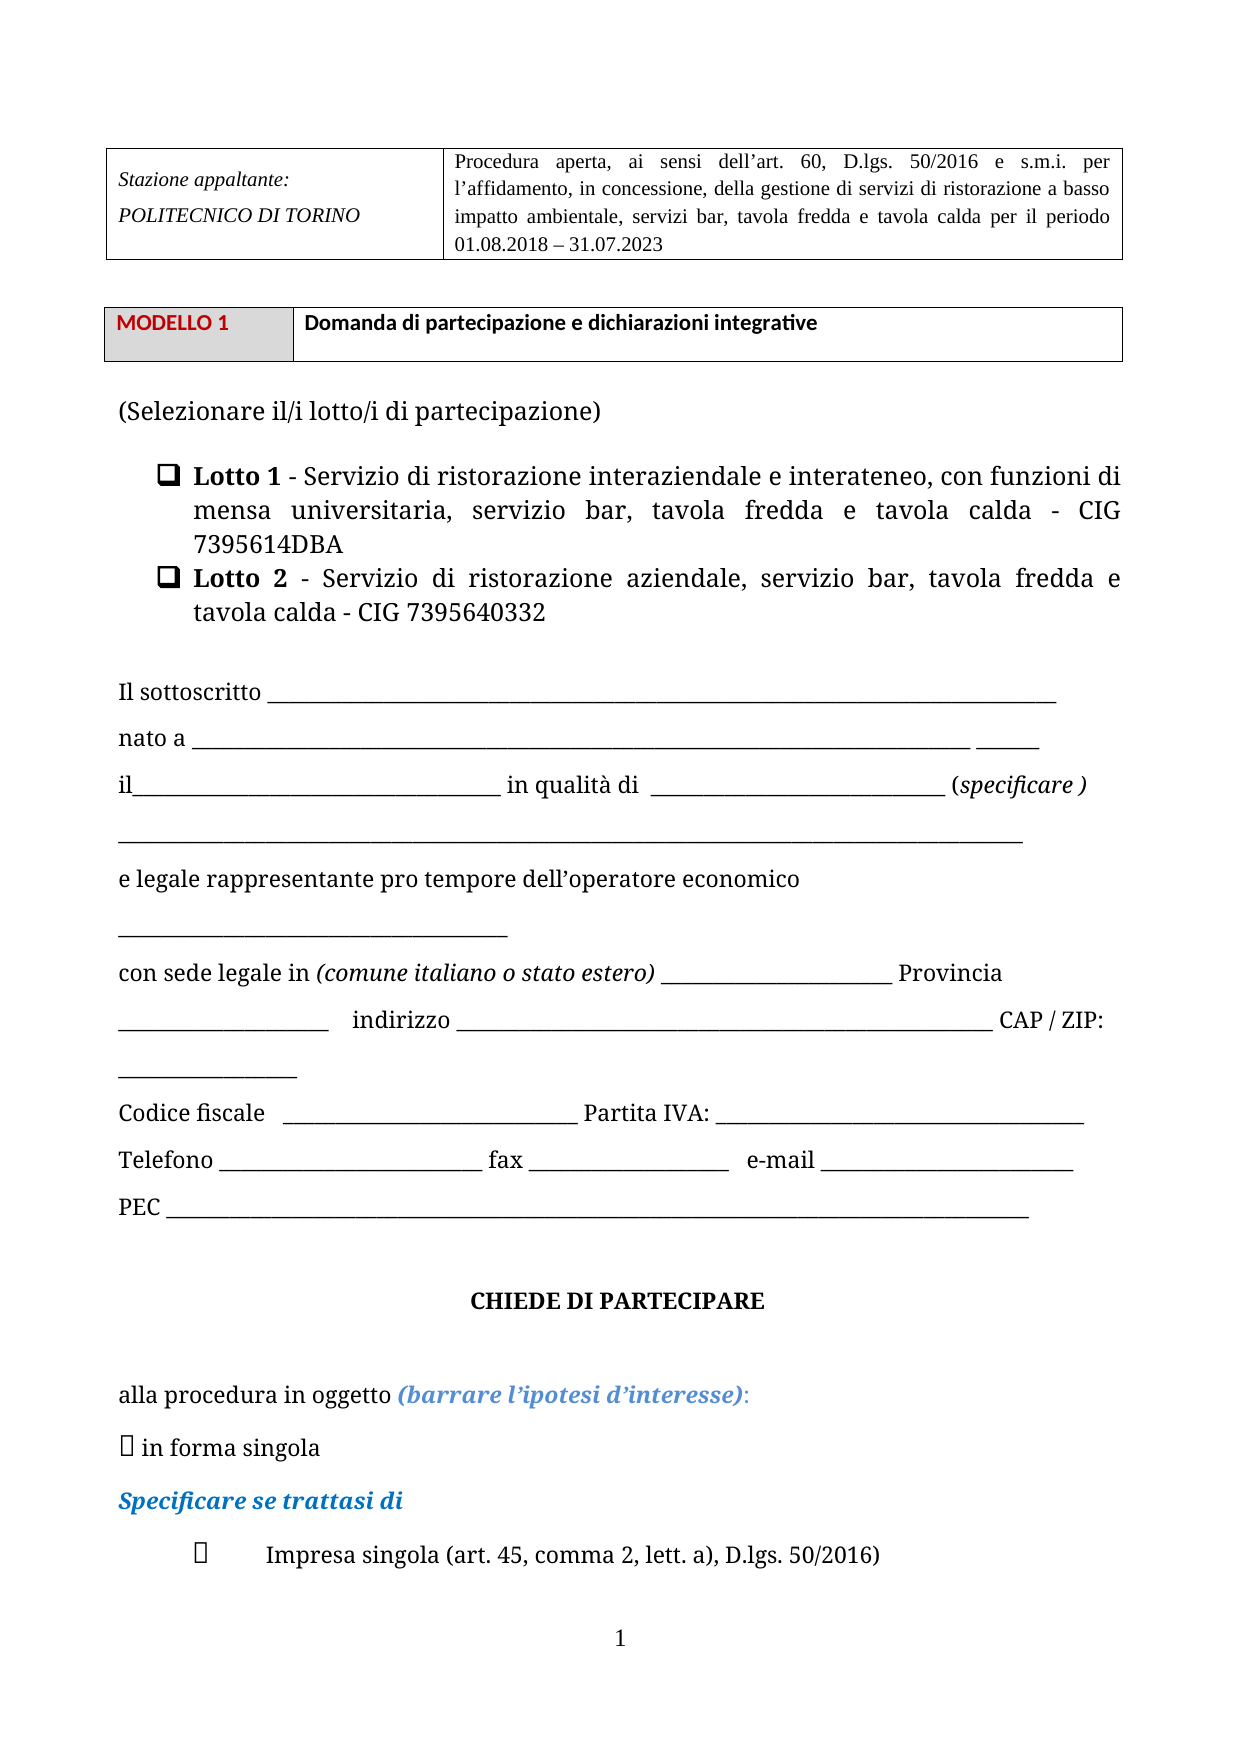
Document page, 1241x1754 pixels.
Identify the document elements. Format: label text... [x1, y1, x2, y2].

text Codice fiscale ____________________________ Partita IVA: ___________________________________ Telefono _________________________ fax ___________________ e-mail ________________________ [118, 1097, 1122, 1176]
text (Selezionare il/i lotto/i di partecipazione) [118, 393, 1122, 427]
text  Impresa singola (art. 45, comma 2, lett. a), D.lgs. 50/2016) [118, 1532, 1116, 1572]
table_header Domanda di partecipazione e dichiarazioni integrative [294, 308, 1122, 361]
text  in forma singola [118, 1426, 1116, 1465]
table_header Stazione appaltante: POLITECNICO DI TORINO [107, 149, 443, 259]
text nato a __________________________________________________________________________ ______ il___________________________________ in qualità di ____________________________ (specificare ) ______________________________________________________________________________________ e legale rappresentante pro tempore dell’operatore economico _____________________________________ [118, 722, 1116, 941]
text con sede legale in (comune italiano o stato estero) ______________________ Provincia ____________________ indirizzo ___________________________________________________ CAP / ZIP: _________________ [118, 957, 1116, 1082]
text alla procedura in oggetto (barrare l’ipotesi d’interesse): [118, 1379, 1116, 1410]
text Il sottoscritto ___________________________________________________________________________ [118, 676, 1116, 707]
text Specificare se trattasi di [118, 1485, 1116, 1516]
table_header MODELLO 1 [105, 308, 293, 361]
list Lotto 1 - Servizio di ristorazione interaziendale e interateneo, con funzioni di mensa universitaria, servizio bar, tavola fredda e tavola calda - CIG 7395614DBA [156, 459, 1122, 561]
text PEC __________________________________________________________________________________ [118, 1191, 1116, 1222]
text CHIEDE DI PARTECIPARE [118, 1285, 1116, 1316]
list Lotto 2 - Servizio di ristorazione aziendale, servizio bar, tavola fredda e tavola calda - CIG 7395640332 [156, 561, 1122, 629]
table_header Procedura aperta, ai sensi dell’art. 60, D.lgs. 50/2016 e s.m.i. per l’affidamento, in concessione, della gestione di servizi di ristorazione a basso impatto ambientale, servizi bar, tavola fredda e tavola calda per il periodo 01.08.2018 – 31.07.2023 [444, 149, 1122, 259]
